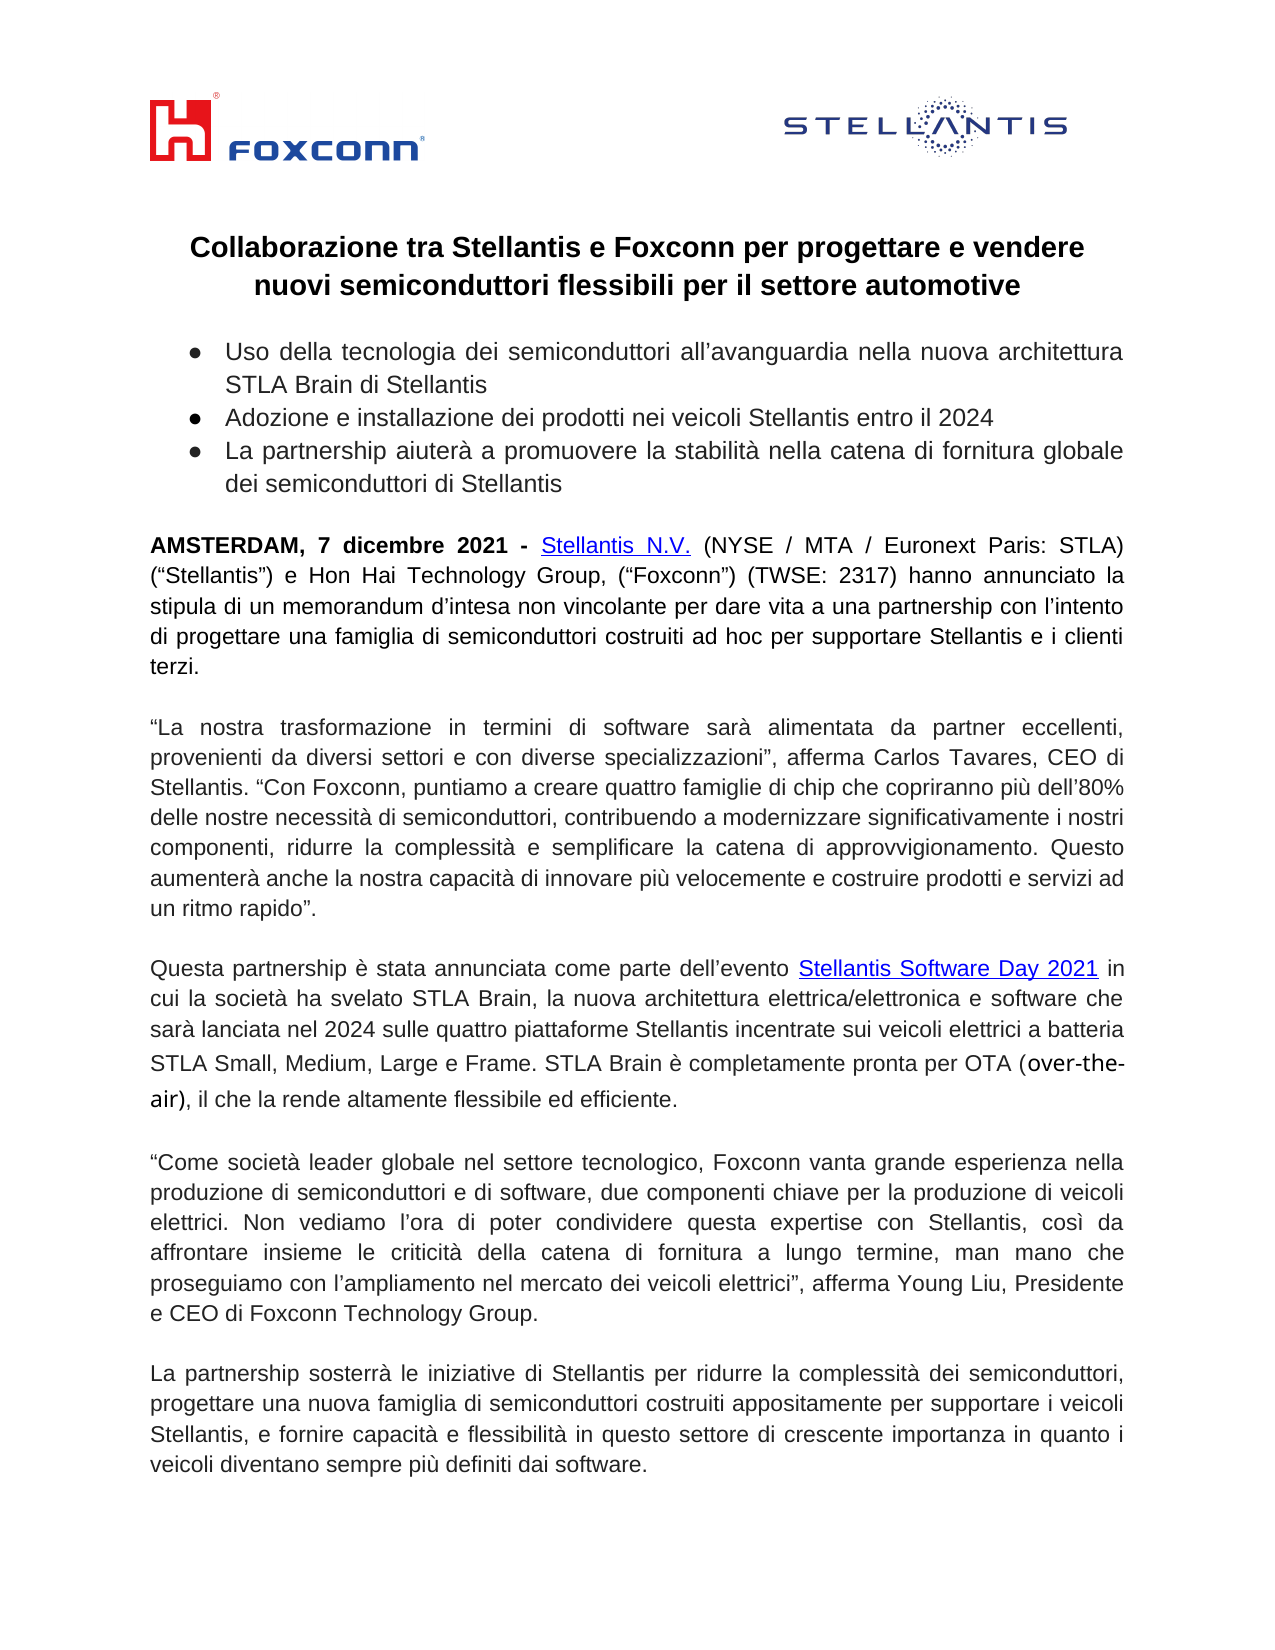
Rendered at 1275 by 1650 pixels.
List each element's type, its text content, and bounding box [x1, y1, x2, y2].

text Collaborazione tra Stellantis e Foxconn per progettare e vendere nuovi semiconduttori flessibili per il settore automotive [150, 230, 1125, 302]
text Questa partnership è stata annunciata come parte dell’evento Stellantis Software Day 2021 in cui la società ha svelato STLA Brain, la nuova architettura elettrica/elettronica e software che sarà lanciata nel 2024 sulle quattro piattaforme Stellantis incentrate sui veicoli elettrici a batteria STLA Small, Medium, Large e Frame. STLA Brain è completamente pronta per OTA (over-the-air), il che la rende altamente flessibile ed efficiente. [150, 955, 1125, 1114]
text La partnership sosterrà le iniziative di Stellantis per ridurre la complessità dei semiconduttori, progettare una nuova famiglia di semiconduttori costruiti appositamente per supportare i veicoli Stellantis, e fornire capacità e flessibilità in questo settore di crescente importanza in quanto i veicoli diventano sempre più definiti dai software. [150, 1360, 1125, 1477]
text “Come società leader globale nel settore tecnologico, Foxconn vanta grande esperienza nella produzione di semiconduttori e di software, due componenti chiave per la produzione di veicoli elettrici. Non vediamo l’ora di poter condividere questa expertise con Stellantis, così da affrontare insieme le criticità della catena di fornitura a lungo termine, man mano che proseguiamo con l’ampliamento nel mercato dei veicoli elettrici”, afferma Young Liu, Presidente e CEO di Foxconn Technology Group. [150, 1149, 1125, 1326]
text AMSTERDAM, 7 dicembre 2021 - Stellantis N.V. (NYSE / MTA / Euronext Paris: STLA) (“Stellantis”) e Hon Hai Technology Group, (“Foxconn”) (TWSE: 2317) hanno annunciato la stipula di un memorandum d’intesa non vincolante per dare vita a una partnership con l’intento di progettare una famiglia di semiconduttori costruiti ad hoc per supportare Stellantis e i clienti terzi. [150, 532, 1125, 679]
picture [762, 75, 1088, 161]
text “La nostra trasformazione in termini di software sarà alimentata da partner eccellenti, provenienti da diversi settori e con diverse specializzazioni”, afferma Carlos Tavares, CEO di Stellantis. “Con Foxconn, puntiamo a creare quattro famiglie di chip che copriranno più dell’80% delle nostre necessità di semiconduttori, contribuendo a modernizzare significativamente i nostri componenti, ridurre la complessità e semplificare la catena di approvvigionamento. Questo aumenterà anche la nostra capacità di innovare più velocemente e costruire prodotti e servizi ad un ritmo rapido”. [150, 713, 1125, 921]
list Uso della tecnologia dei semiconduttori all’avanguardia nella nuova architettura STLA Brain di Stellantis [187, 337, 1125, 399]
list La partnership aiuterà a promuovere la stabilità nella catena di fornitura globale dei semiconduttori di Stellantis [187, 436, 1125, 498]
list Adozione e installazione dei prodotti nei veicoli Stellantis entro il 2024 [187, 403, 1125, 432]
picture [150, 92, 425, 161]
